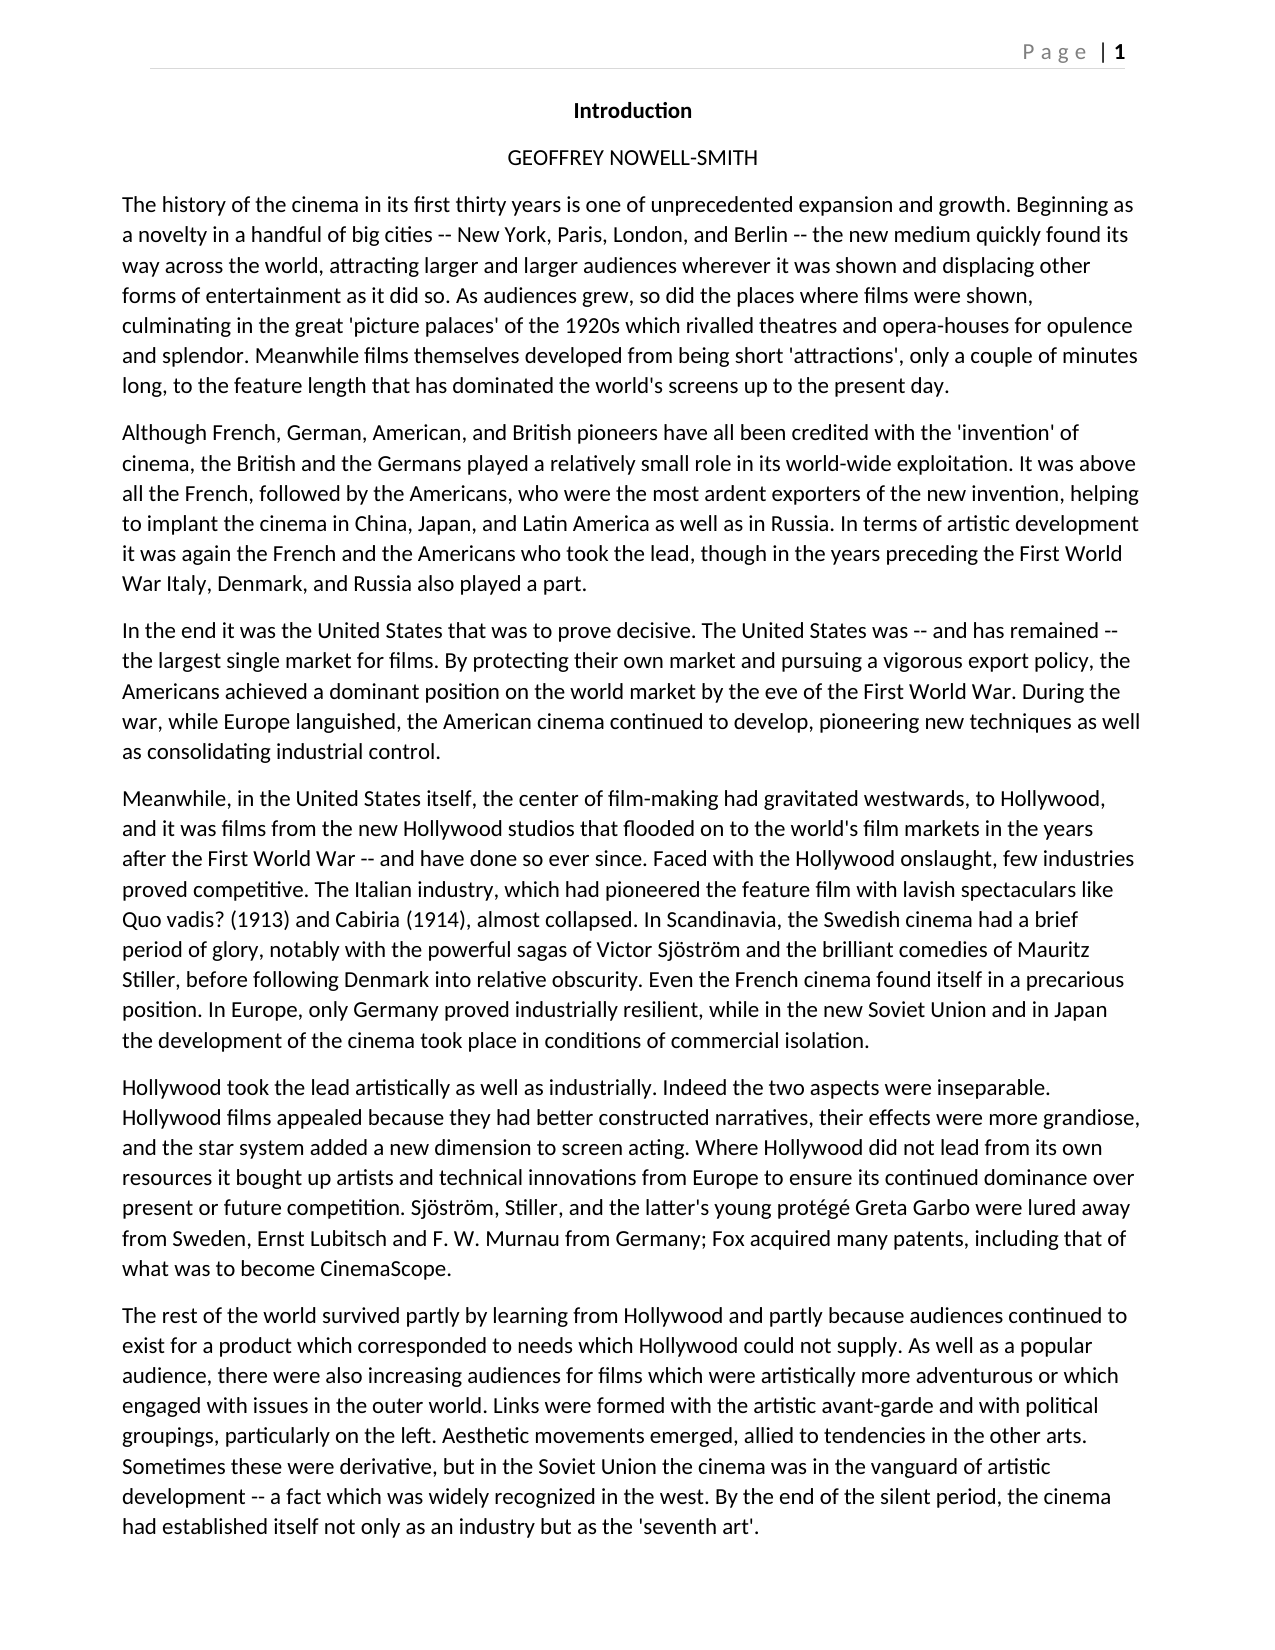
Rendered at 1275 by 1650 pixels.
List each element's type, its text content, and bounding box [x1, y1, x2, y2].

text The rest of the world survived partly by learning from Hollywood and partly because audiences continued to exist for a product which corresponded to needs which Hollywood could not supply. As well as a popular audience, there were also increasing audiences for films which were artistically more adventurous or which engaged with issues in the outer world. Links were formed with the artistic avant-garde and with political groupings, particularly on the left. Aesthetic movements emerged, allied to tendencies in the other arts. Sometimes these were derivative, but in the Soviet Union the cinema was in the vanguard of artistic development -- a fact which was widely recognized in the west. By the end of the silent period, the cinema had established itself not only as an industry but as the 'seventh art'. [122, 1301, 1144, 1540]
text Although French, German, American, and British pioneers have all been credited with the 'invention' of cinema, the British and the Germans played a relatively small role in its world-wide exploitation. It was above all the French, followed by the Americans, who were the most ardent exporters of the new invention, helping to implant the cinema in China, Japan, and Latin America as well as in Russia. In terms of artistic development it was again the French and the Americans who took the lead, though in the years preceding the First World War Italy, Denmark, and Russia also played a part. [122, 418, 1144, 598]
text Introduction [122, 97, 1144, 125]
text Meanwhile, in the United States itself, the center of film-making had gravitated westwards, to Hollywood, and it was films from the new Hollywood studios that flooded on to the world's film markets in the years after the First World War -- and have done so ever since. Faced with the Hollywood onslaught, few industries proved competitive. The Italian industry, which had pioneered the feature film with lavish spectaculars like Quo vadis? (1913) and Cabiria (1914), almost collapsed. In Scandinavia, the Swedish cinema had a brief period of glory, notably with the powerful sagas of Victor Sjöström and the brilliant comedies of Mauritz Stiller, before following Denmark into relative obscurity. Even the French cinema found itself in a precarious position. In Europe, only Germany proved industrially resilient, while in the new Soviet Union and in Japan the development of the cinema took place in conditions of commercial isolation. [122, 784, 1144, 1054]
text The history of the cinema in its first thirty years is one of unprecedented expansion and growth. Beginning as a novelty in a handful of big cities -- New York, Paris, London, and Berlin -- the new medium quickly found its way across the world, attracting larger and larger audiences wherever it was shown and displacing other forms of entertainment as it did so. As audiences grew, so did the places where films were shown, culminating in the great 'picture palaces' of the 1920s which rivalled theatres and opera-houses for opulence and splendor. Meanwhile films themselves developed from being short 'attractions', only a couple of minutes long, to the feature length that has dominated the world's screens up to the present day. [122, 190, 1144, 400]
text GEOFFREY NOWELL-SMITH [122, 143, 1144, 172]
text Hollywood took the lead artistically as well as industrially. Indeed the two aspects were inseparable. Hollywood films appealed because they had better constructed narratives, their effects were more grandiose, and the star system added a new dimension to screen acting. Where Hollywood did not lead from its own resources it bought up artists and technical innovations from Europe to ensure its continued dominance over present or future competition. Sjöström, Stiller, and the latter's young protégé Greta Garbo were lured away from Sweden, Ernst Lubitsch and F. W. Murnau from Germany; Fox acquired many patents, including that of what was to become CinemaScope. [122, 1073, 1144, 1282]
text In the end it was the United States that was to prove decisive. The United States was -- and has remained -- the largest single market for films. By protecting their own market and pursuing a vigorous export policy, the Americans achieved a dominant position on the world market by the eve of the First World War. During the war, while Europe languished, the American cinema continued to develop, pioneering new techniques as well as consolidating industrial control. [122, 616, 1144, 765]
